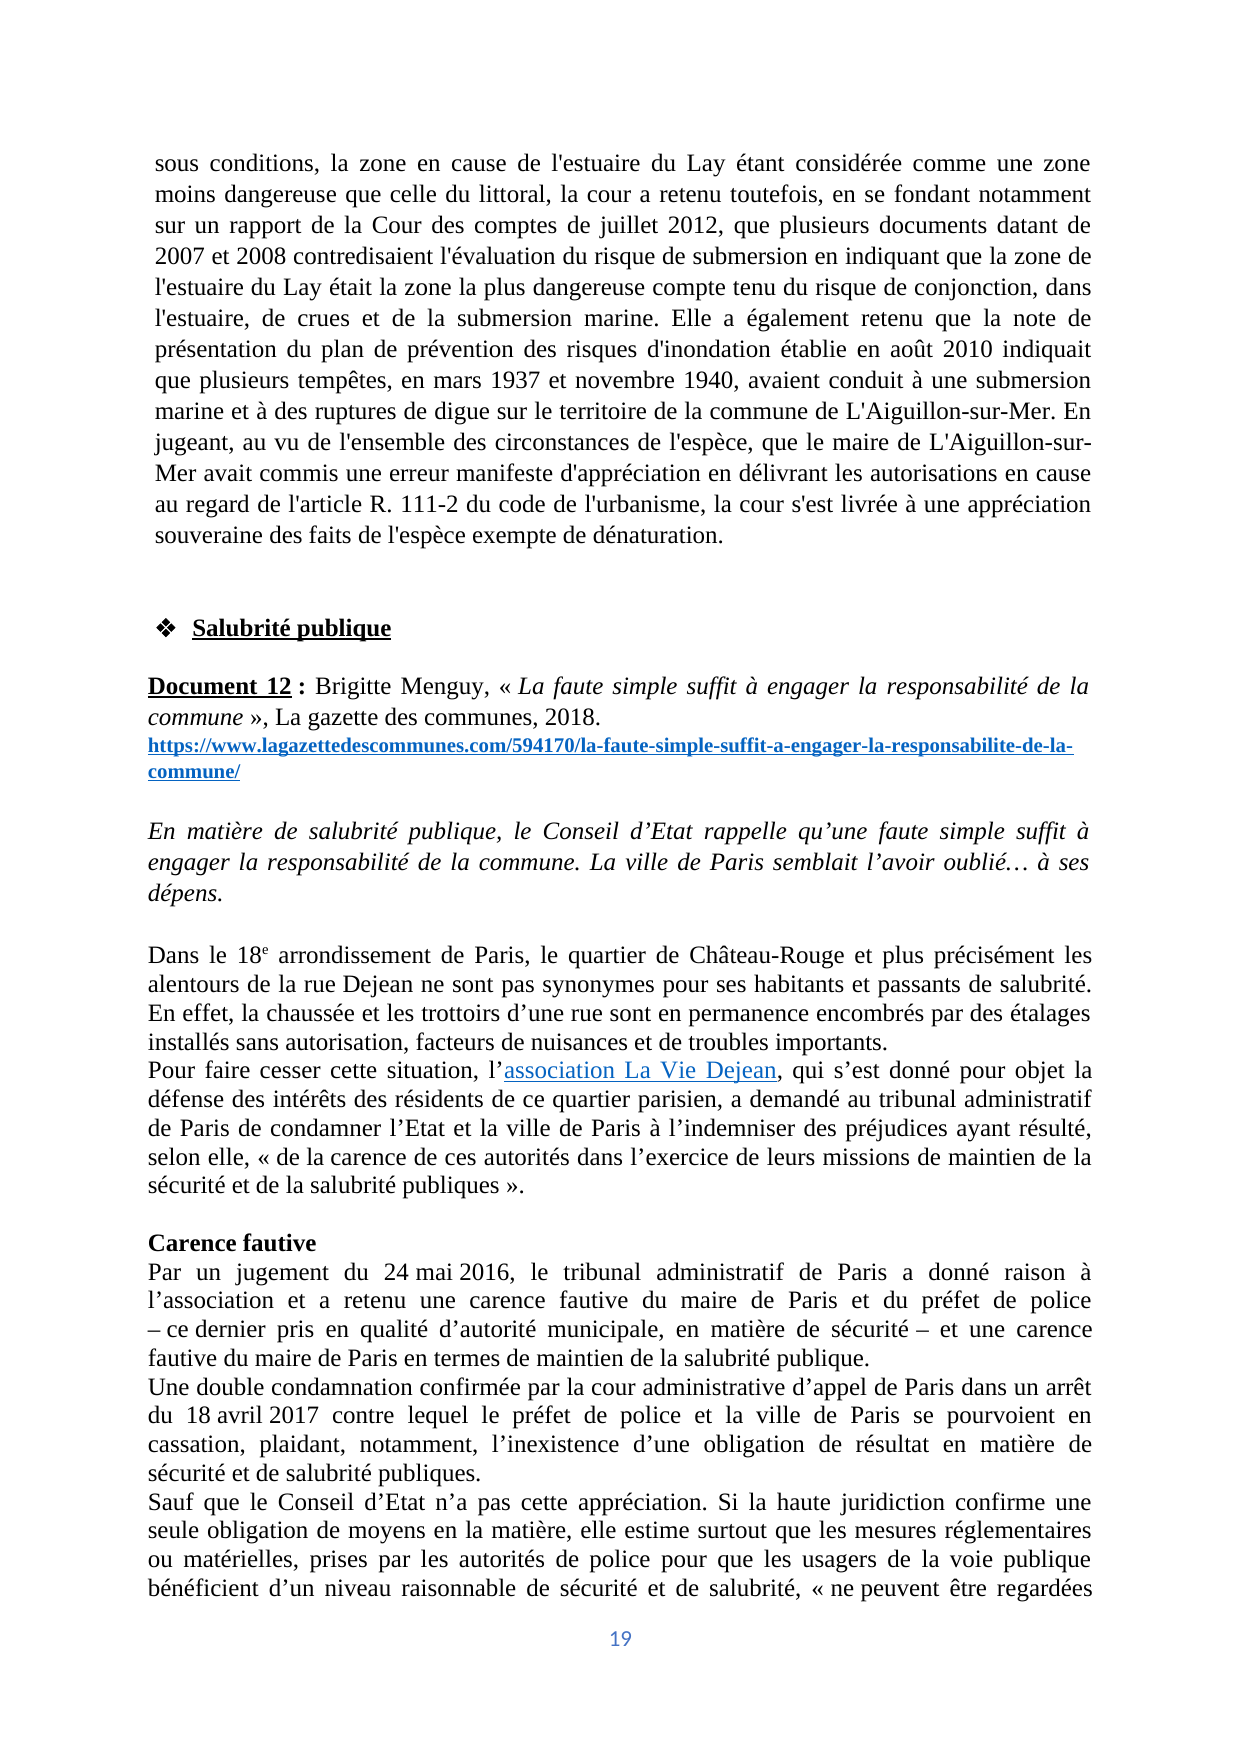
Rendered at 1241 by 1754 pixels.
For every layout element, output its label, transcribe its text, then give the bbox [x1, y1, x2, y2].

text https://www.lagazettedescommunes.com/594170/la-faute-simple-suffit-a-engager-la-responsabilite-de-la-commune/ [148, 733, 1093, 783]
text Document 12 : Brigitte Menguy, « La faute simple suffit à engager la responsabilité de la commune », La gazette des communes, 2018. [148, 671, 1093, 731]
text Pour faire cesser cette situation, l’association La Vie Dejean, qui s’est donné pour objet la défense des intérêts des résidents de ce quartier parisien, a demandé au tribunal administratif de Paris de condamner l’Etat et la ville de Paris à l’indemniser des préjudices ayant résulté, selon elle, « de la carence de ces autorités dans l’exercice de leurs missions de maintien de la sécurité et de la salubrité publiques ». [148, 1056, 1093, 1199]
subtitle Carence fautive [148, 1228, 1093, 1257]
text En matière de salubrité publique, le Conseil d’Etat rappelle qu’une faute simple suffit à engager la responsabilité de la commune. La ville de Paris semblait l’avoir oublié… à ses dépens. [148, 816, 1093, 907]
list Salubrité publique [154, 613, 1093, 642]
text Dans le 18e arrondissement de Paris, le quartier de Château-Rouge et plus précisément les alentours de la rue Dejean ne sont pas synonymes pour ses habitants et passants de salubrité. En effet, la chaussée et les trottoirs d’une rue sont en permanence encombrés par des étalages installés sans autorisation, facteurs de nuisances et de troubles importants. [148, 941, 1093, 1056]
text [148, 1487, 1093, 1602]
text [154, 148, 1093, 549]
text Une double condamnation confirmée par la cour administrative d’appel de Paris dans un arrêt du 18 avril 2017 contre lequel le préfet de police et la ville de Paris se pourvoient en cassation, plaidant, notamment, l’inexistence d’une obligation de résultat en matière de sécurité et de salubrité publiques. [148, 1372, 1093, 1487]
text Par un jugement du 24 mai 2016, le tribunal administratif de Paris a donné raison à l’association et a retenu une carence fautive du maire de Paris et du préfet de police – ce dernier pris en qualité d’autorité municipale, en matière de sécurité – et une carence fautive du maire de Paris en termes de maintien de la salubrité publique. [148, 1257, 1093, 1372]
